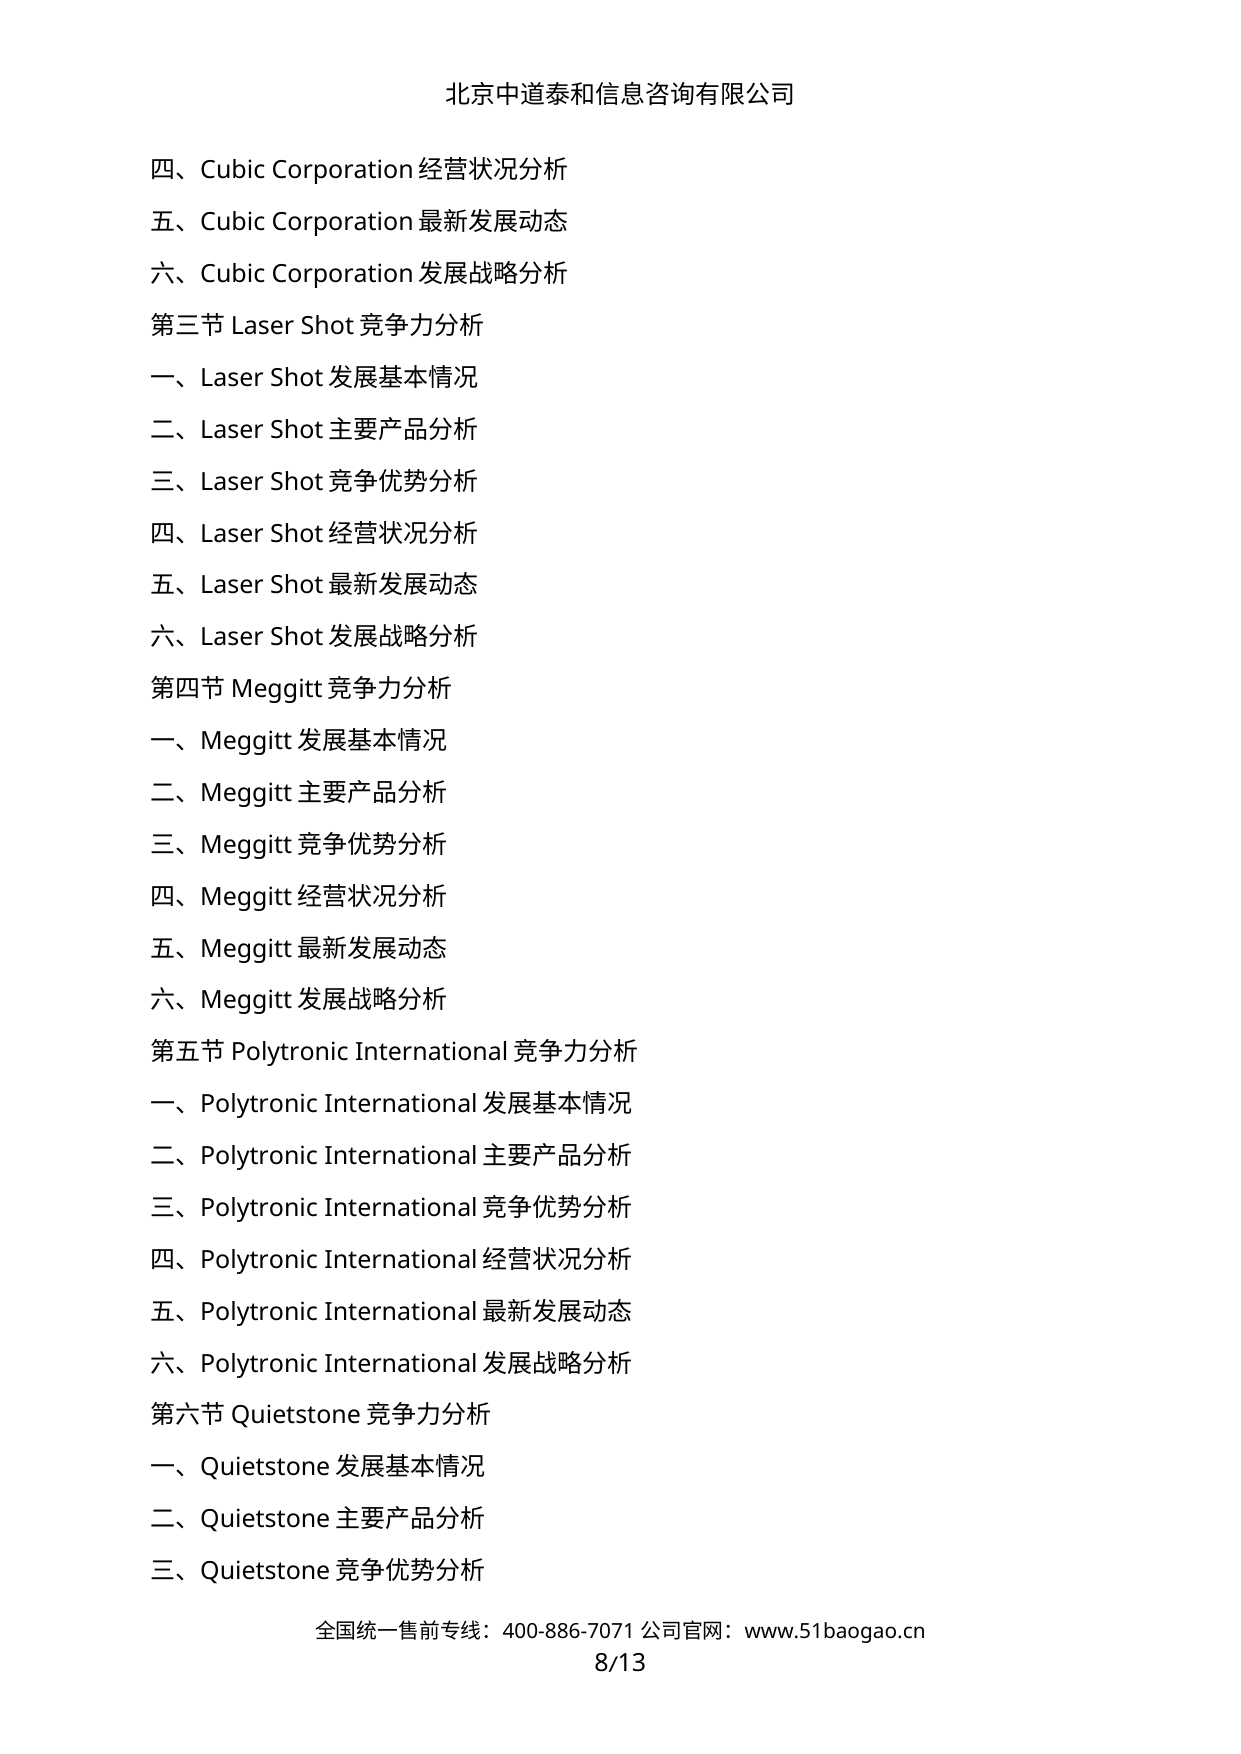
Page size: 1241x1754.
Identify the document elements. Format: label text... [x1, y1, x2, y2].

text 一、Meggitt发展基本情况 [150, 721, 1090, 757]
text 第六节 Quietstone竞争力分析 [150, 1395, 1090, 1431]
text 一、Quietstone发展基本情况 [150, 1447, 1090, 1483]
text 五、Meggitt最新发展动态 [150, 928, 1090, 964]
text 五、Laser Shot最新发展动态 [150, 565, 1090, 601]
text 二、Polytronic International主要产品分析 [150, 1136, 1090, 1172]
text 六、Meggitt发展战略分析 [150, 980, 1090, 1016]
text 第五节 Polytronic International竞争力分析 [150, 1032, 1090, 1068]
text 一、Laser Shot发展基本情况 [150, 357, 1090, 394]
text 二、Quietstone主要产品分析 [150, 1499, 1090, 1535]
text 二、Laser Shot主要产品分析 [150, 409, 1090, 446]
text 六、Polytronic International发展战略分析 [150, 1343, 1090, 1379]
text 四、Polytronic International经营状况分析 [150, 1239, 1090, 1276]
text 六、Laser Shot发展战略分析 [150, 617, 1090, 653]
text 四、Laser Shot经营状况分析 [150, 513, 1090, 549]
text 三、Laser Shot竞争优势分析 [150, 461, 1090, 497]
text 五、Cubic Corporation最新发展动态 [150, 202, 1090, 238]
text 六、Cubic Corporation发展战略分析 [150, 254, 1090, 290]
text 第四节 Meggitt竞争力分析 [150, 669, 1090, 705]
text 三、Polytronic International竞争优势分析 [150, 1187, 1090, 1224]
text 二、Meggitt主要产品分析 [150, 772, 1090, 809]
text 三、Meggitt竞争优势分析 [150, 824, 1090, 861]
text 三、Quietstone竞争优势分析 [150, 1551, 1090, 1587]
text 第三节 Laser Shot竞争力分析 [150, 306, 1090, 342]
text 四、Meggitt经营状况分析 [150, 876, 1090, 912]
text 四、Cubic Corporation经营状况分析 [150, 150, 1090, 186]
text 五、Polytronic International最新发展动态 [150, 1291, 1090, 1327]
text 一、Polytronic International发展基本情况 [150, 1084, 1090, 1120]
